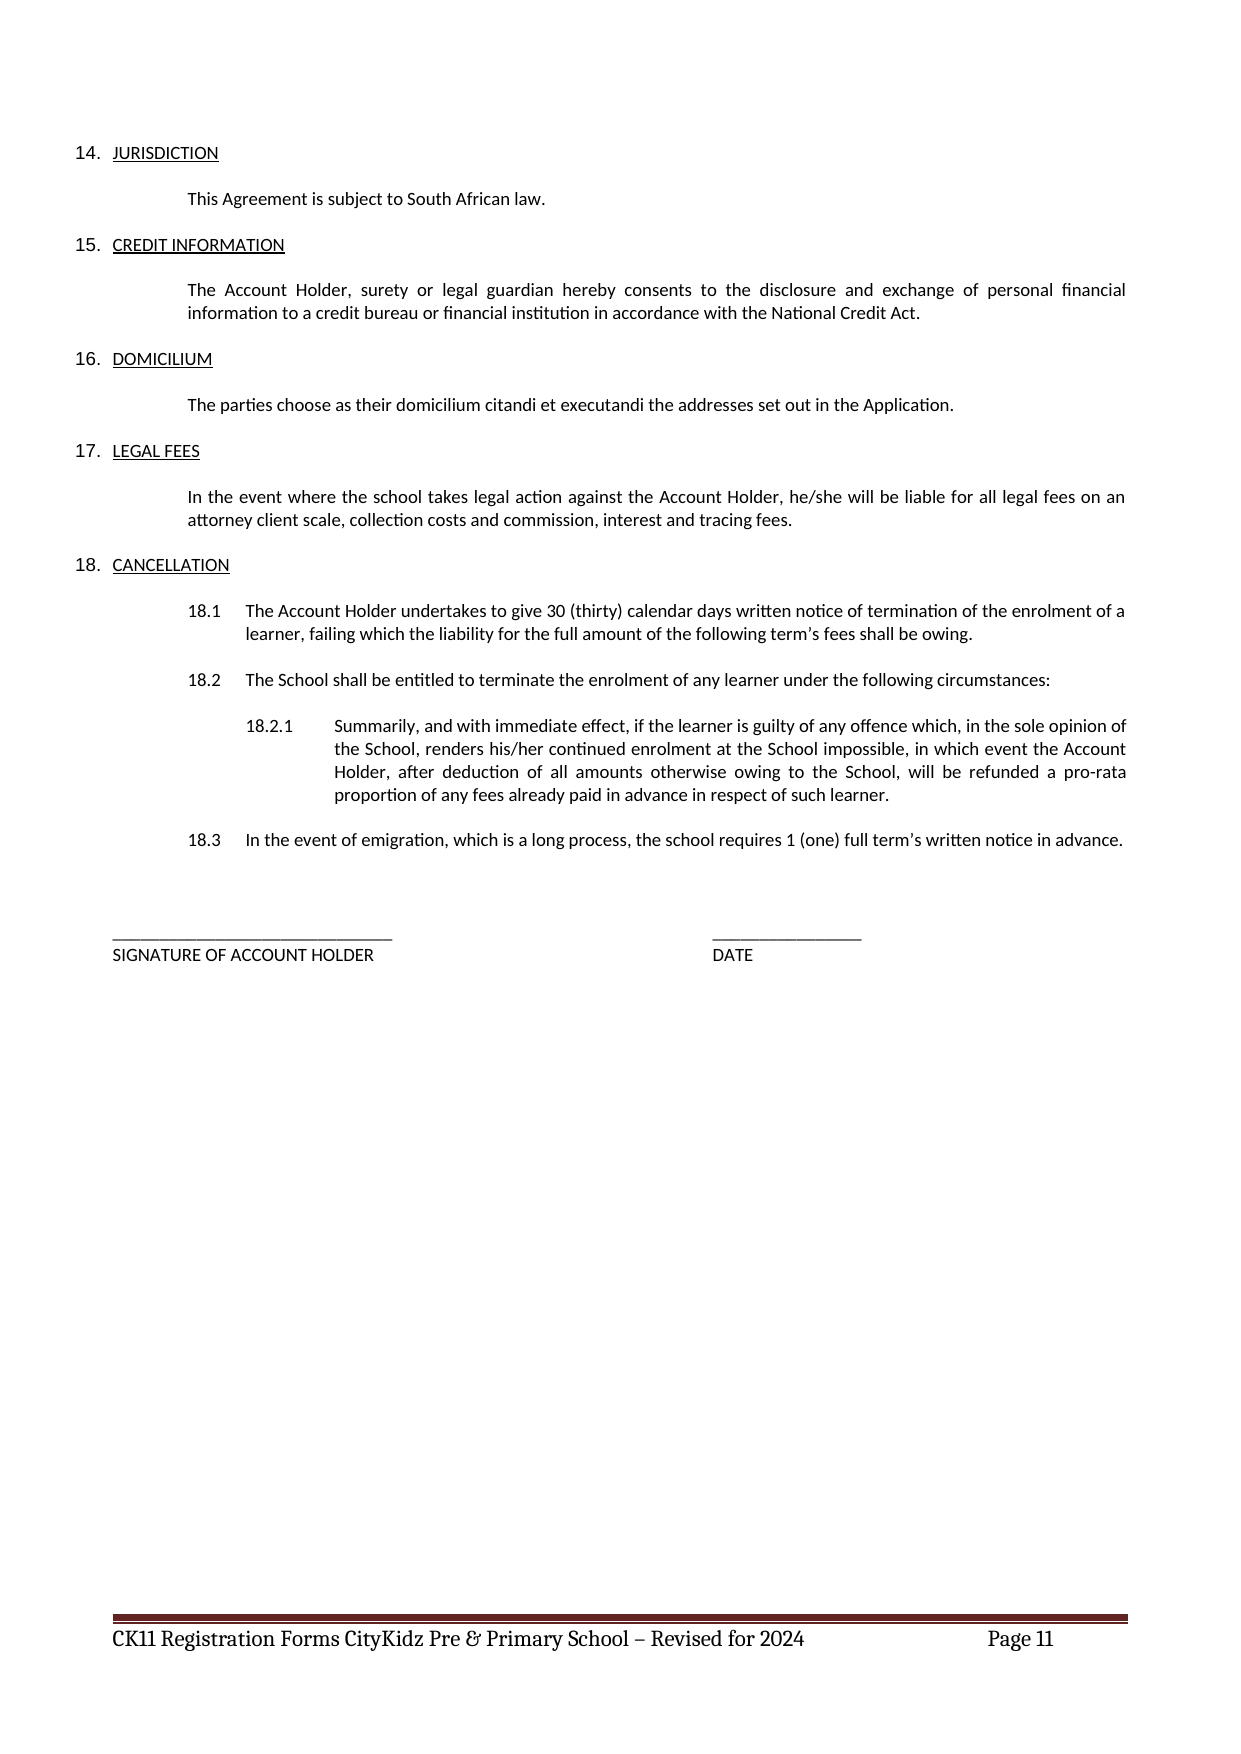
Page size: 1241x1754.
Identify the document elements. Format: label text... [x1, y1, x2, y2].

list LEGAL FEES [75, 439, 1128, 462]
list This Agreement is subject to South African law. [187, 187, 1128, 210]
list 18.2.1 Summarily, and with immediate effect, if the learner is guilty of any offence which, in the sole opinion of the School, renders his/her continued enrolment at the School impossible, in which event the Account Holder, after deduction of all amounts otherwise owing to the School, will be refunded a pro-rata proportion of any fees already paid in advance in respect of such learner. [245, 714, 1128, 806]
list The Account Holder, surety or legal guardian hereby consents to the disclosure and exchange of personal financial information to a credit bureau or financial institution in accordance with the National Credit Act. [187, 279, 1128, 324]
list ______________________________ ________________ [112, 920, 1128, 943]
list SIGNATURE OF ACCOUNT HOLDER DATE [112, 943, 1128, 966]
list DOMICILIUM [75, 347, 1128, 370]
list JURISDICTION [75, 141, 1128, 164]
list 18.3 In the event of emigration, which is a long process, the school requires 1 (one) full term’s written notice in advance. [187, 829, 1128, 852]
list CREDIT INFORMATION [75, 233, 1128, 256]
list 18.1 The Account Holder undertakes to give 30 (thirty) calendar days written notice of termination of the enrolment of a learner, failing which the liability for the full amount of the following term’s fees shall be owing. [187, 599, 1128, 645]
list In the event where the school takes legal action against the Account Holder, he/she will be liable for all legal fees on an attorney client scale, collection costs and commission, interest and tracing fees. [187, 485, 1128, 531]
list CANCELLATION [75, 554, 1128, 577]
list The parties choose as their domicilium citandi et executandi the addresses set out in the Application. [187, 393, 1128, 416]
list 18.2 The School shall be entitled to terminate the enrolment of any learner under the following circumstances: [187, 668, 1128, 691]
